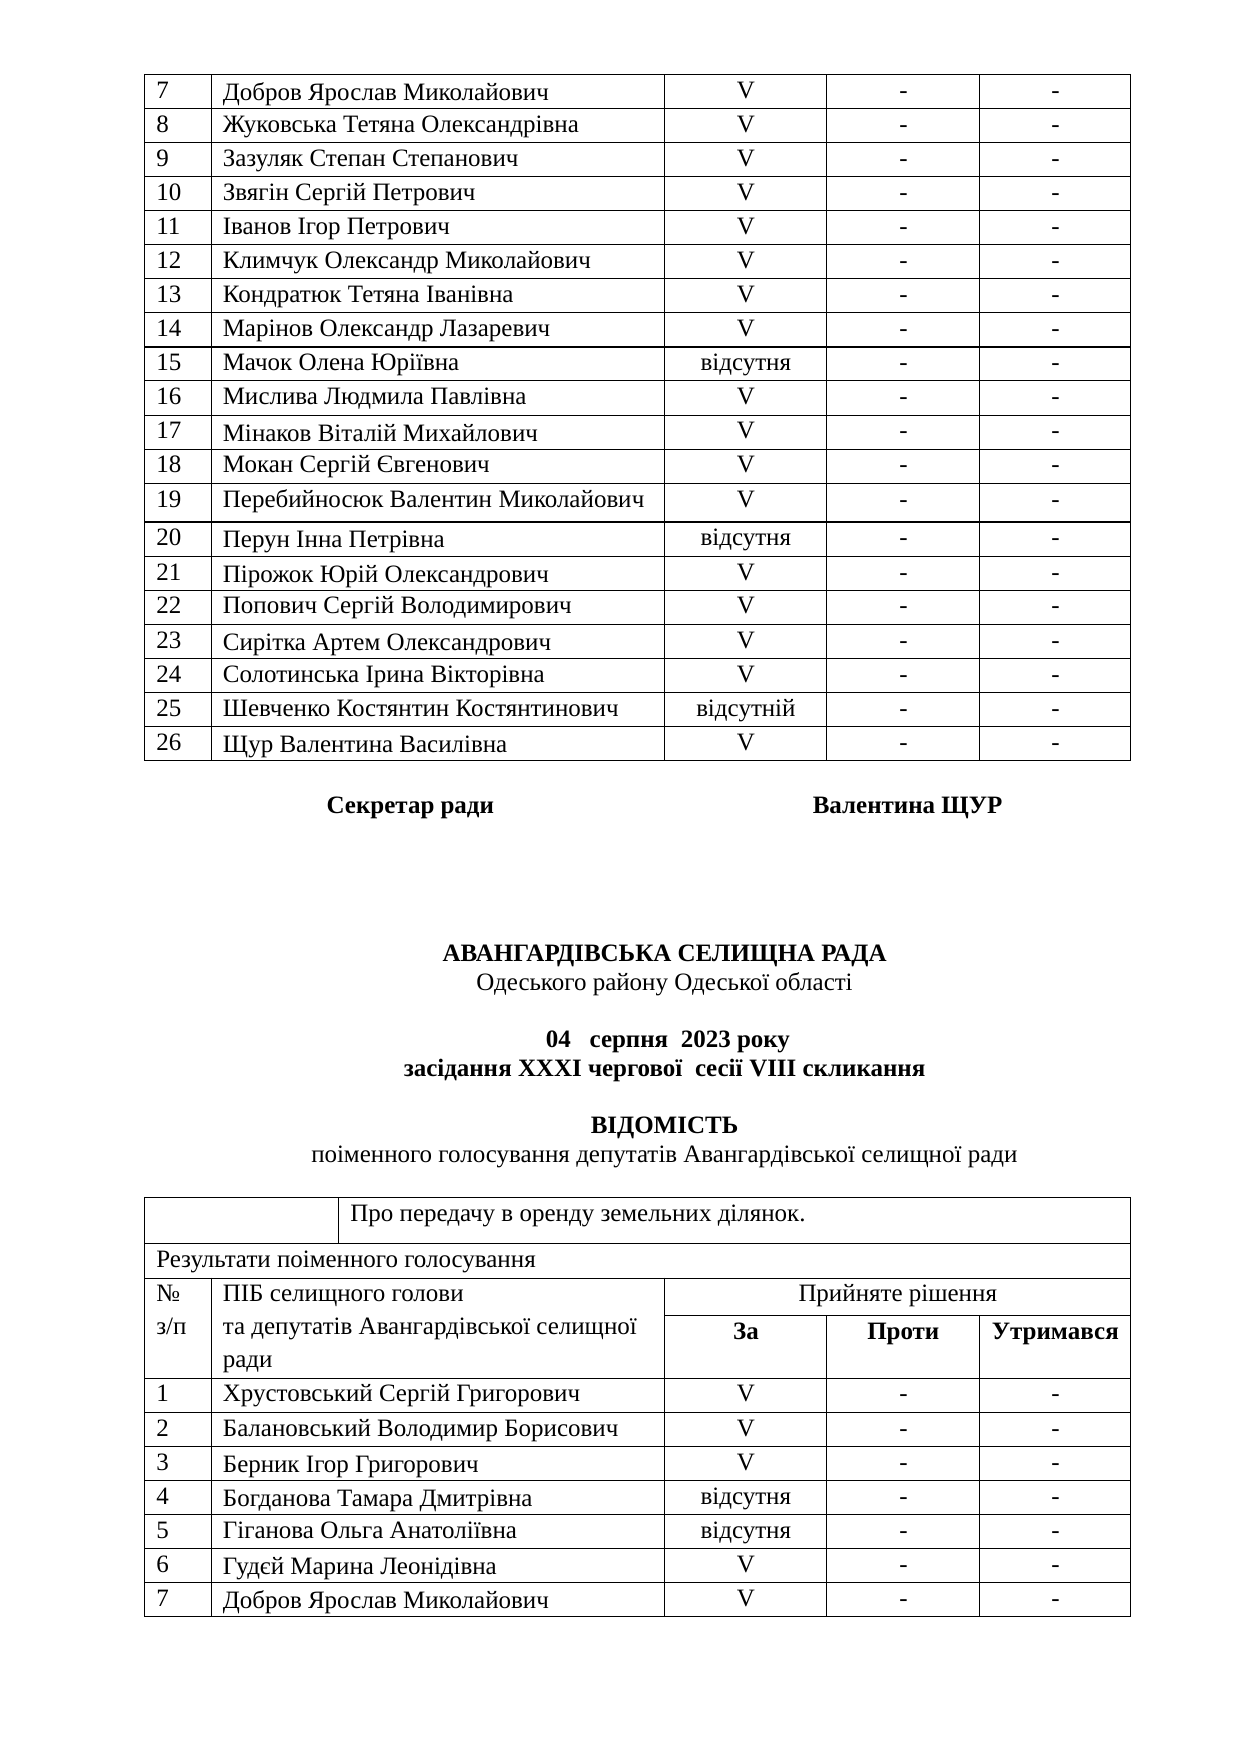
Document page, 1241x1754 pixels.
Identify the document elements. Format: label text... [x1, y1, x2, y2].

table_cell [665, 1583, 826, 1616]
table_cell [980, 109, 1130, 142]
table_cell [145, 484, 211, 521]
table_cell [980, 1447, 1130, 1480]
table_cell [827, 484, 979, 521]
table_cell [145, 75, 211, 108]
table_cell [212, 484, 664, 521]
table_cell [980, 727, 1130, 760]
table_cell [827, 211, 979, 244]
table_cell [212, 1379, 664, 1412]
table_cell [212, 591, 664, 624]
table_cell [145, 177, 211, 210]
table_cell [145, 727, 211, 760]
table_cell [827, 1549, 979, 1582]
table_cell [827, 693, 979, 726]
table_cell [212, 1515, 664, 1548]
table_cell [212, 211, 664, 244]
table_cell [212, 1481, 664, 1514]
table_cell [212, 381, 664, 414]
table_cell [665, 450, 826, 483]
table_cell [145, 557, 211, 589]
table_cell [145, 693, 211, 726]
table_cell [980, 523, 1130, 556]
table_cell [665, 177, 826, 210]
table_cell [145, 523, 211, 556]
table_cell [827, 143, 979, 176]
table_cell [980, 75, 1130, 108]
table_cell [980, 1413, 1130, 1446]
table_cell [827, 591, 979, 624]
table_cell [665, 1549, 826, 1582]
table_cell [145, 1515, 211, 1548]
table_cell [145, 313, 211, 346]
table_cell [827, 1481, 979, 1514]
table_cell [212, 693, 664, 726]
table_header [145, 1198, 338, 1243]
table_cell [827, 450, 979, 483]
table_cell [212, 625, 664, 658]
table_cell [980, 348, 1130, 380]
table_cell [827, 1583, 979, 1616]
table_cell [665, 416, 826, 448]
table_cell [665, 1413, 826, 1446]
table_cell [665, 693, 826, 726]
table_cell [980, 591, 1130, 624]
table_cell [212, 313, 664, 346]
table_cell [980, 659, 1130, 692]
text Одеського району Одеської області [148, 967, 1181, 996]
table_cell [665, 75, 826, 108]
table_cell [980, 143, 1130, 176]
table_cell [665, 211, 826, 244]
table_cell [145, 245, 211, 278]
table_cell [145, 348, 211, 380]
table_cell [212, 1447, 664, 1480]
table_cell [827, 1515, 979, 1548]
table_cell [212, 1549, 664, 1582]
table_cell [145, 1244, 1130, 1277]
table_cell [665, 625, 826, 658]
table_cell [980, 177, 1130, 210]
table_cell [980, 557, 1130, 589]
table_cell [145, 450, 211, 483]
text поіменного голосування депутатів Авангардівської селищної ради [148, 1139, 1181, 1168]
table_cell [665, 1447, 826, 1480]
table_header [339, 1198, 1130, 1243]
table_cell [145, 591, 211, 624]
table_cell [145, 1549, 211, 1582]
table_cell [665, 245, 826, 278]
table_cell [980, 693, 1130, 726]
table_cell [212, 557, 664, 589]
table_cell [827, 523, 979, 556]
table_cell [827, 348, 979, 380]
text ВІДОМІСТЬ [148, 1111, 1181, 1139]
text 04 серпня 2023 року [148, 1024, 1181, 1053]
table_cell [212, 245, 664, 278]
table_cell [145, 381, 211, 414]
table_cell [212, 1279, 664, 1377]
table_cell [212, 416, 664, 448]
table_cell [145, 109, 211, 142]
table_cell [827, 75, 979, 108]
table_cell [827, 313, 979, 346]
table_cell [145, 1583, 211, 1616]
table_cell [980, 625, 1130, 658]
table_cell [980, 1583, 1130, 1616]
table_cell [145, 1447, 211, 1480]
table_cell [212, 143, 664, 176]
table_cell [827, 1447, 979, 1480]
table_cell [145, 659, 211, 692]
text засідання ХХХІ чергової сесії VІІІ скликання [148, 1053, 1181, 1082]
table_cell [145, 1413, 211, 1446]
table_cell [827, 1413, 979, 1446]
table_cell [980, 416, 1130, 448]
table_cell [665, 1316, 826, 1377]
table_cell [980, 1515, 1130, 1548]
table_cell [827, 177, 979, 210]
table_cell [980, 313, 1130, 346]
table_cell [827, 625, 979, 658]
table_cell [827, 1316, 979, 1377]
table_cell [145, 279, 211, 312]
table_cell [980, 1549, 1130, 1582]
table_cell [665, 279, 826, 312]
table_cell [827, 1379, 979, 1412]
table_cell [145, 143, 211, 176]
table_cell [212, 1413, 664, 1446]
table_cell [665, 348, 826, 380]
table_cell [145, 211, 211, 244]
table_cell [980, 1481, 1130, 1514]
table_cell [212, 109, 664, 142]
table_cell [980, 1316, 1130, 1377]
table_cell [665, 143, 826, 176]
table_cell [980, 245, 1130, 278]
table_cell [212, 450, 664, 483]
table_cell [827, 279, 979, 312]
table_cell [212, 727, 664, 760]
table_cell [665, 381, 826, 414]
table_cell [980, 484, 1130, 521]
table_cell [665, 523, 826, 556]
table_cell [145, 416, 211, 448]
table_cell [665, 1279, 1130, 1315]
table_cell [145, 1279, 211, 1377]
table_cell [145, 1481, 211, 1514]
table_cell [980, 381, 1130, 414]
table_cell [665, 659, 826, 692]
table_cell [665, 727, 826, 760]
text АВАНГАРДІВСЬКА СЕЛИЩНА РАДА [148, 938, 1181, 967]
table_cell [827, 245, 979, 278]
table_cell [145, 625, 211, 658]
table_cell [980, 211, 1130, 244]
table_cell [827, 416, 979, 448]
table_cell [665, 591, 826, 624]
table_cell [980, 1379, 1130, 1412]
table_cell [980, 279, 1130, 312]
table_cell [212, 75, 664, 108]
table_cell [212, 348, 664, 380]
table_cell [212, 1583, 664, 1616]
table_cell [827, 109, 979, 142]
text Секретар ради Валентина ЩУР [148, 790, 1181, 818]
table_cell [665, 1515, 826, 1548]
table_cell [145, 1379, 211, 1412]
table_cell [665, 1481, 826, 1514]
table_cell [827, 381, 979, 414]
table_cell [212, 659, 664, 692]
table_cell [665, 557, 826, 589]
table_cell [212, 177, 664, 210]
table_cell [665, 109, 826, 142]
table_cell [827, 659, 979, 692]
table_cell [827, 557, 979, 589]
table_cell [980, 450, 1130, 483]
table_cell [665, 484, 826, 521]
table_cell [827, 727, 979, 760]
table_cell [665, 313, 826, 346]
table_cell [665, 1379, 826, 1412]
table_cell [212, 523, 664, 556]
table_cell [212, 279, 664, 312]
